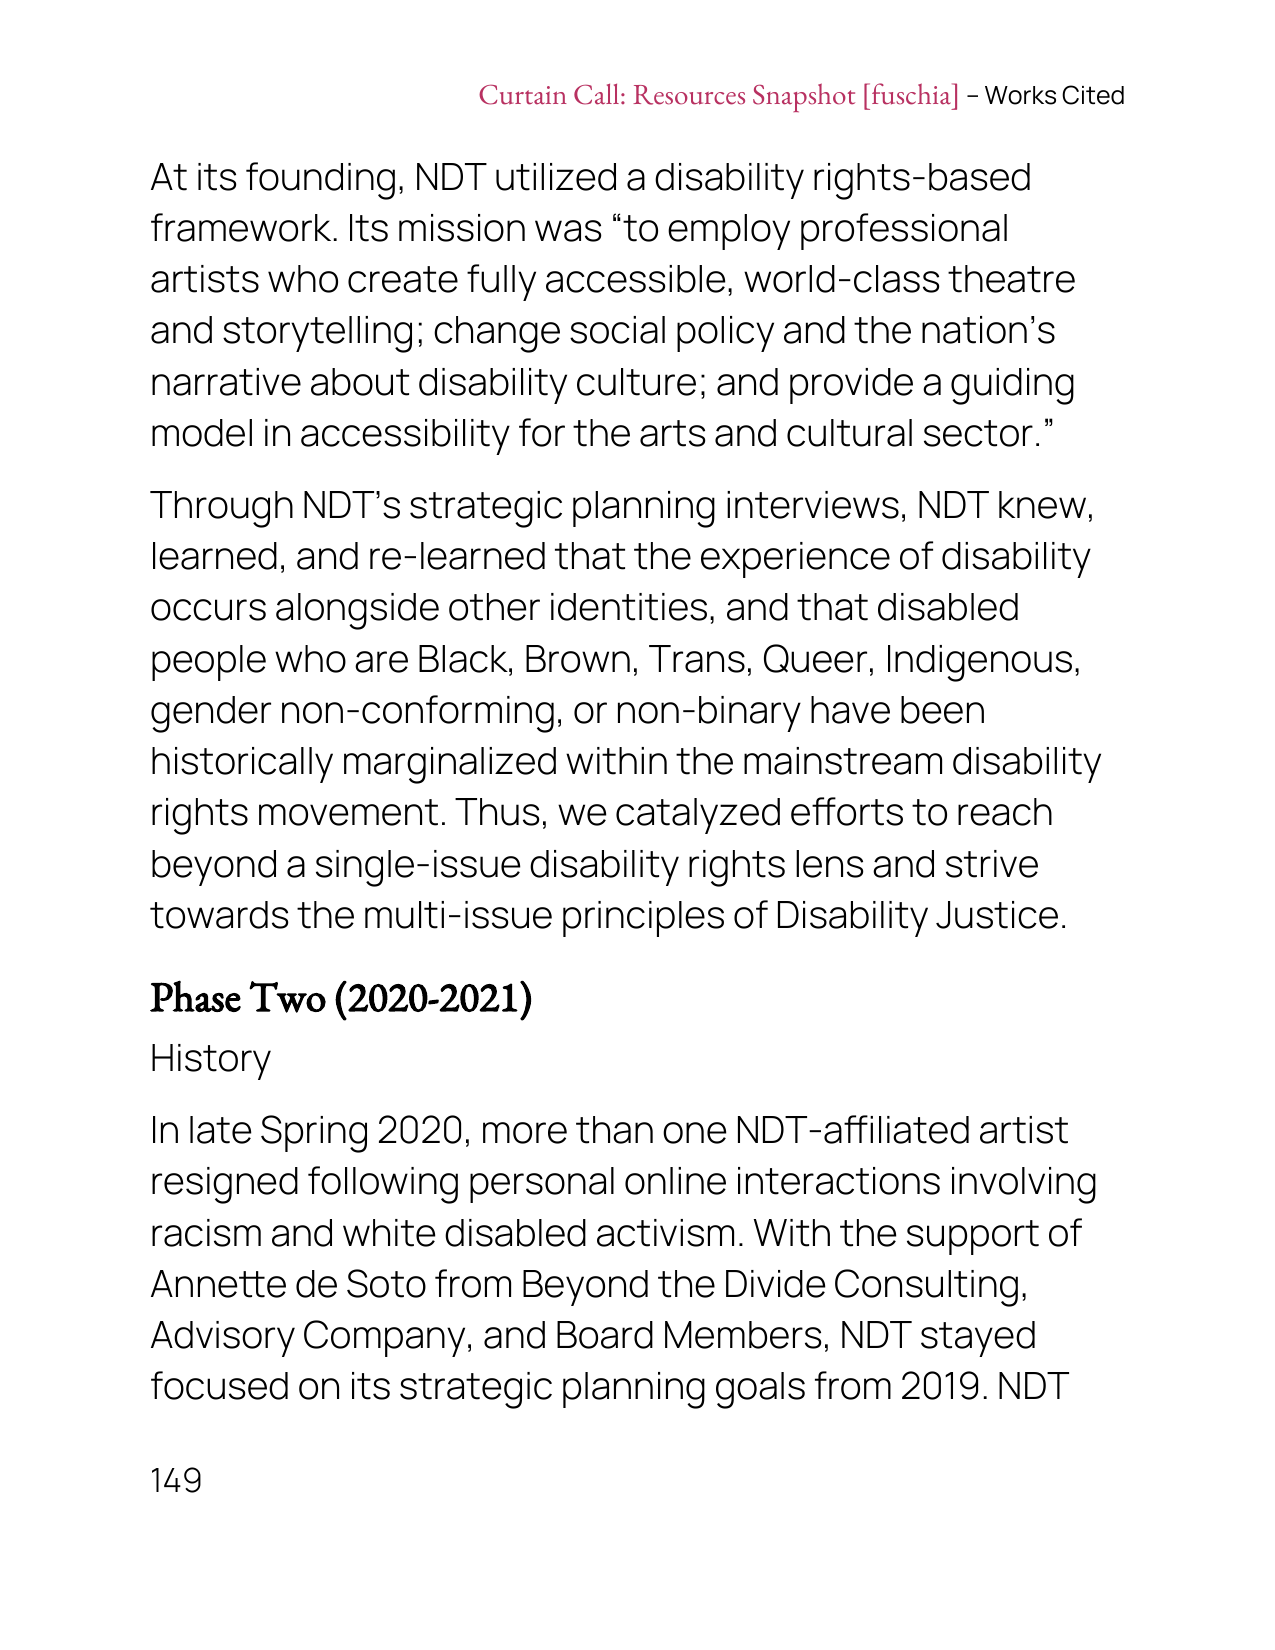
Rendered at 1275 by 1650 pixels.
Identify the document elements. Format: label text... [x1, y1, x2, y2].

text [150, 1103, 1125, 1411]
text History [150, 1031, 1125, 1083]
text Through NDT’s strategic planning interviews, NDT knew, learned, and re-learned that the experience of disability occurs alongside other identities, and that disabled people who are Black, Brown, Trans, Queer, Indigenous, gender non-conforming, or non-binary have been historically marginalized within the mainstream disability rights movement. Thus, we catalyzed efforts to reach beyond a single-issue disability rights lens and strive towards the multi-issue principles of Disability Justice. [150, 478, 1125, 939]
text At its founding, NDT utilized a disability rights-based framework. Its mission was “to employ professional artists who create fully accessible, world-class theatre and storytelling; change social policy and the nation’s narrative about disability culture; and provide a guiding model in accessibility for the arts and cultural sector.” [150, 150, 1125, 457]
subtitle Phase Two (2020-2021) [150, 969, 1125, 1023]
